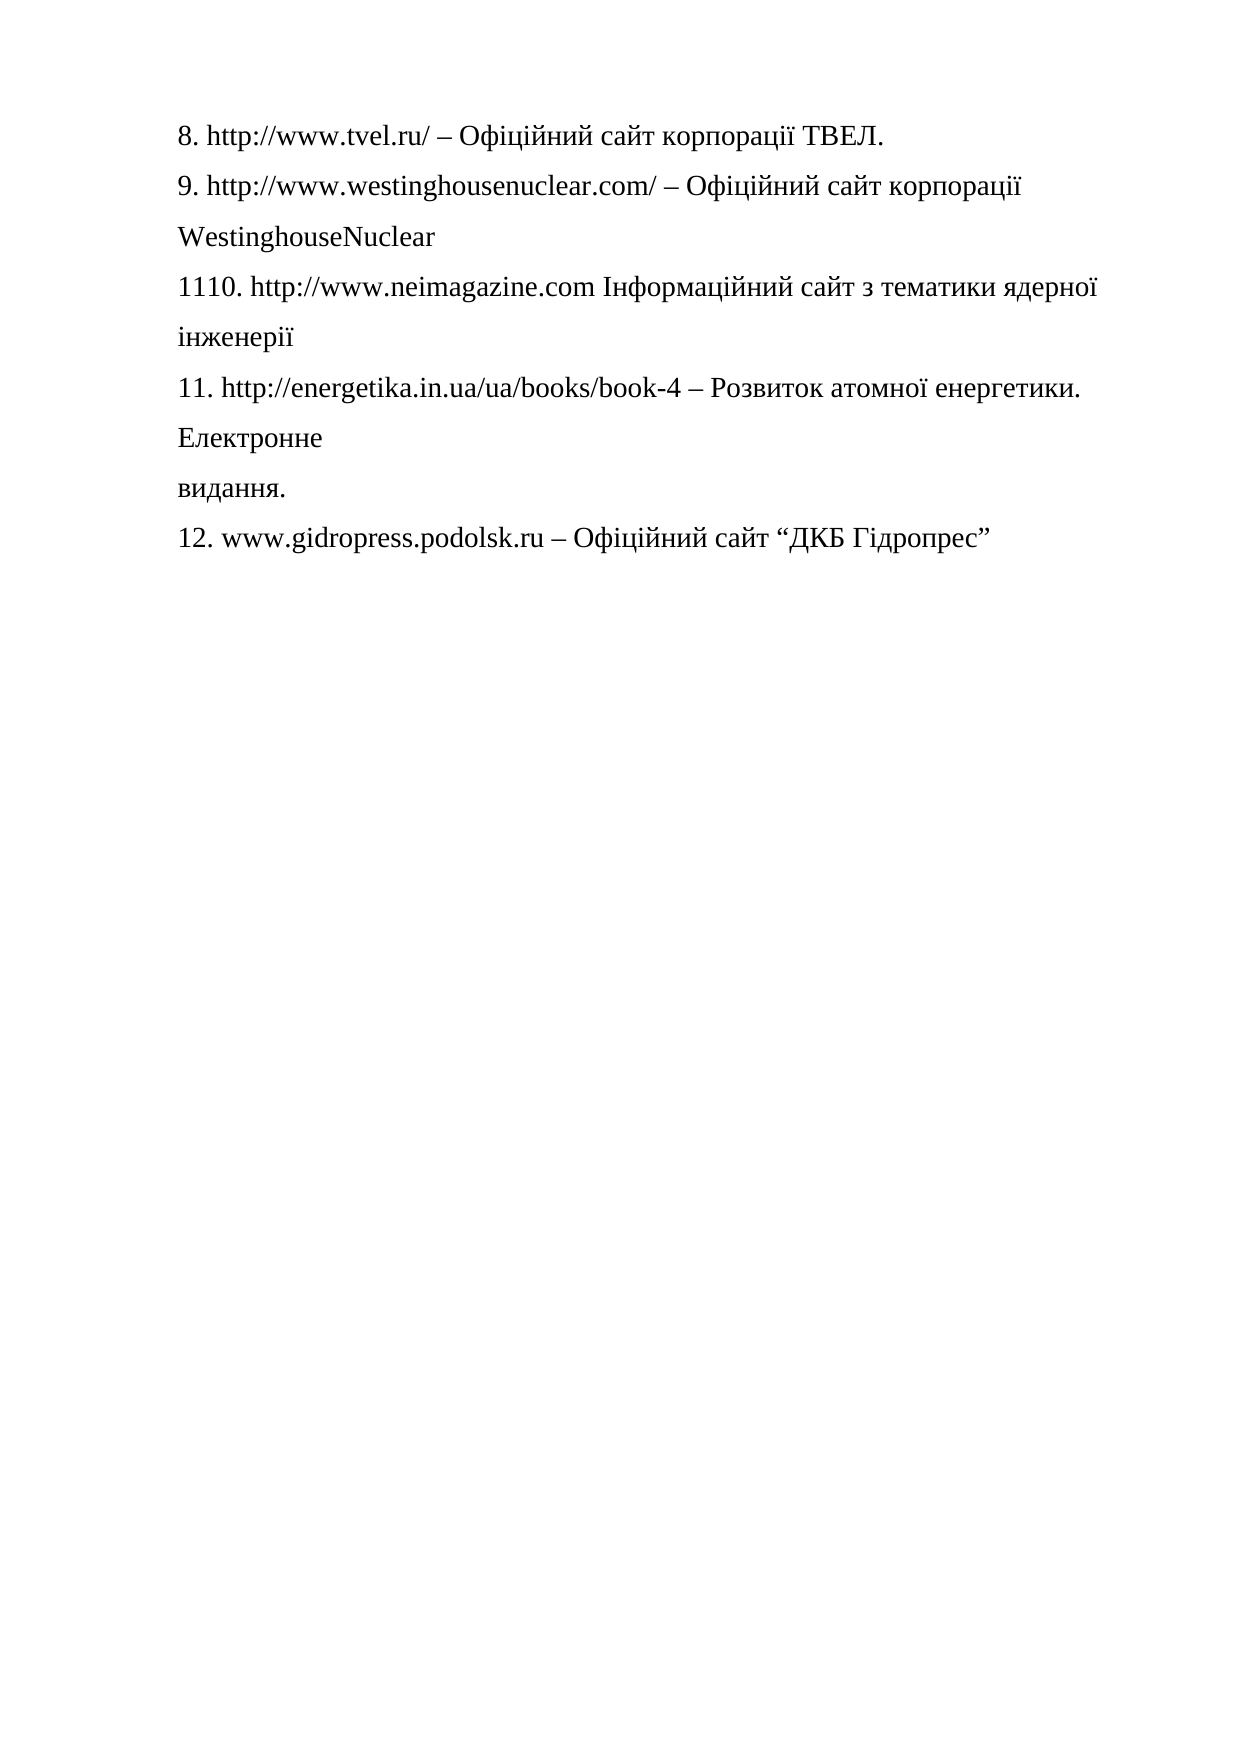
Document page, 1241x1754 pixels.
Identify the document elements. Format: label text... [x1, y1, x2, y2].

text видання. [177, 470, 1152, 504]
text 1110. http://www.neimagazine.com Інформаційний сайт з тематики ядерної інженерії [177, 269, 1152, 353]
text 8. http://www.tvel.ru/ – Офіційний сайт корпорації ТВЕЛ. [177, 118, 1152, 152]
text 9. http://www.westinghousenuclear.com/ – Офіційний сайт корпорації WestinghouseNuclear [177, 168, 1152, 252]
text 12. www.gidropress.podolsk.ru – Офіційний сайт “ДКБ Гідропрес” [177, 521, 1152, 554]
text 11. http://energetika.in.ua/ua/books/book-4 – Розвиток атомної енергетики. Електронне [177, 370, 1152, 453]
